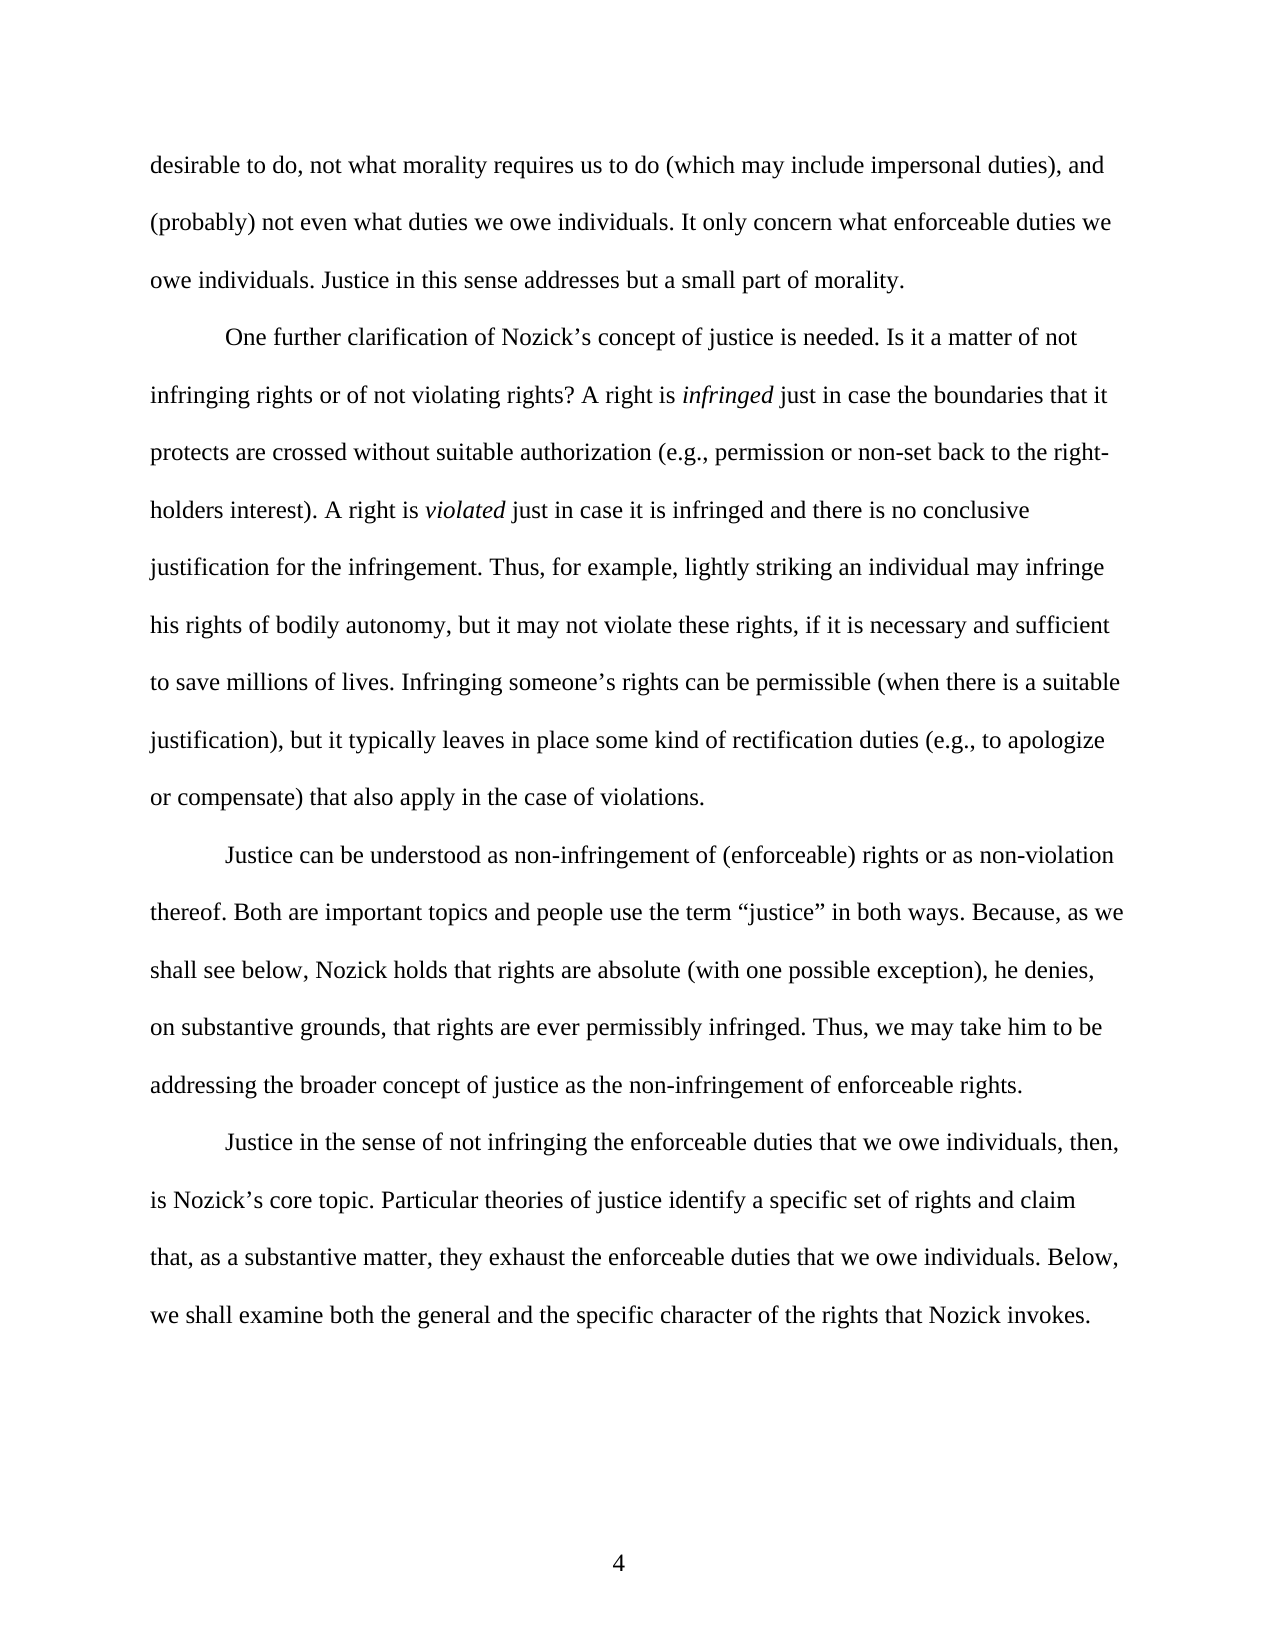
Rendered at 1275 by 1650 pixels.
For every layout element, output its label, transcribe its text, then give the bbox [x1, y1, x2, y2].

text One further clarification of Nozick’s concept of justice is needed. Is it a matter of not infringing rights or of not violating rights? A right is infringed just in case the boundaries that it protects are crossed without suitable authorization (e.g., permission or non-set back to the right-holders interest). A right is violated just in case it is infringed and there is no conclusive justification for the infringement. Thus, for example, lightly striking an individual may infringe his rights of bodily autonomy, but it may not violate these rights, if it is necessary and sufficient to save millions of lives. Infringing someone’s rights can be permissible (when there is a suitable justification), but it typically leaves in place some kind of rectification duties (e.g., to apologize or compensate) that also apply in the case of violations. [150, 322, 1125, 811]
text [150, 150, 1125, 294]
text Justice in the sense of not infringing the enforceable duties that we owe individuals, then, is Nozick’s core topic. Particular theories of justice identify a specific set of rights and claim that, as a substantive matter, they exhaust the enforceable duties that we owe individuals. Below, we shall examine both the general and the specific character of the rights that Nozick invokes. [150, 1127, 1125, 1329]
text Justice can be understood as non-infringement of (enforceable) rights or as non-violation thereof. Both are important topics and people use the term “justice” in both ways. Because, as we shall see below, Nozick holds that rights are absolute (with one possible exception), he denies, on substantive grounds, that rights are ever permissibly infringed. Thus, we may take him to be addressing the broader concept of justice as the non-infringement of enforceable rights. [150, 840, 1125, 1099]
